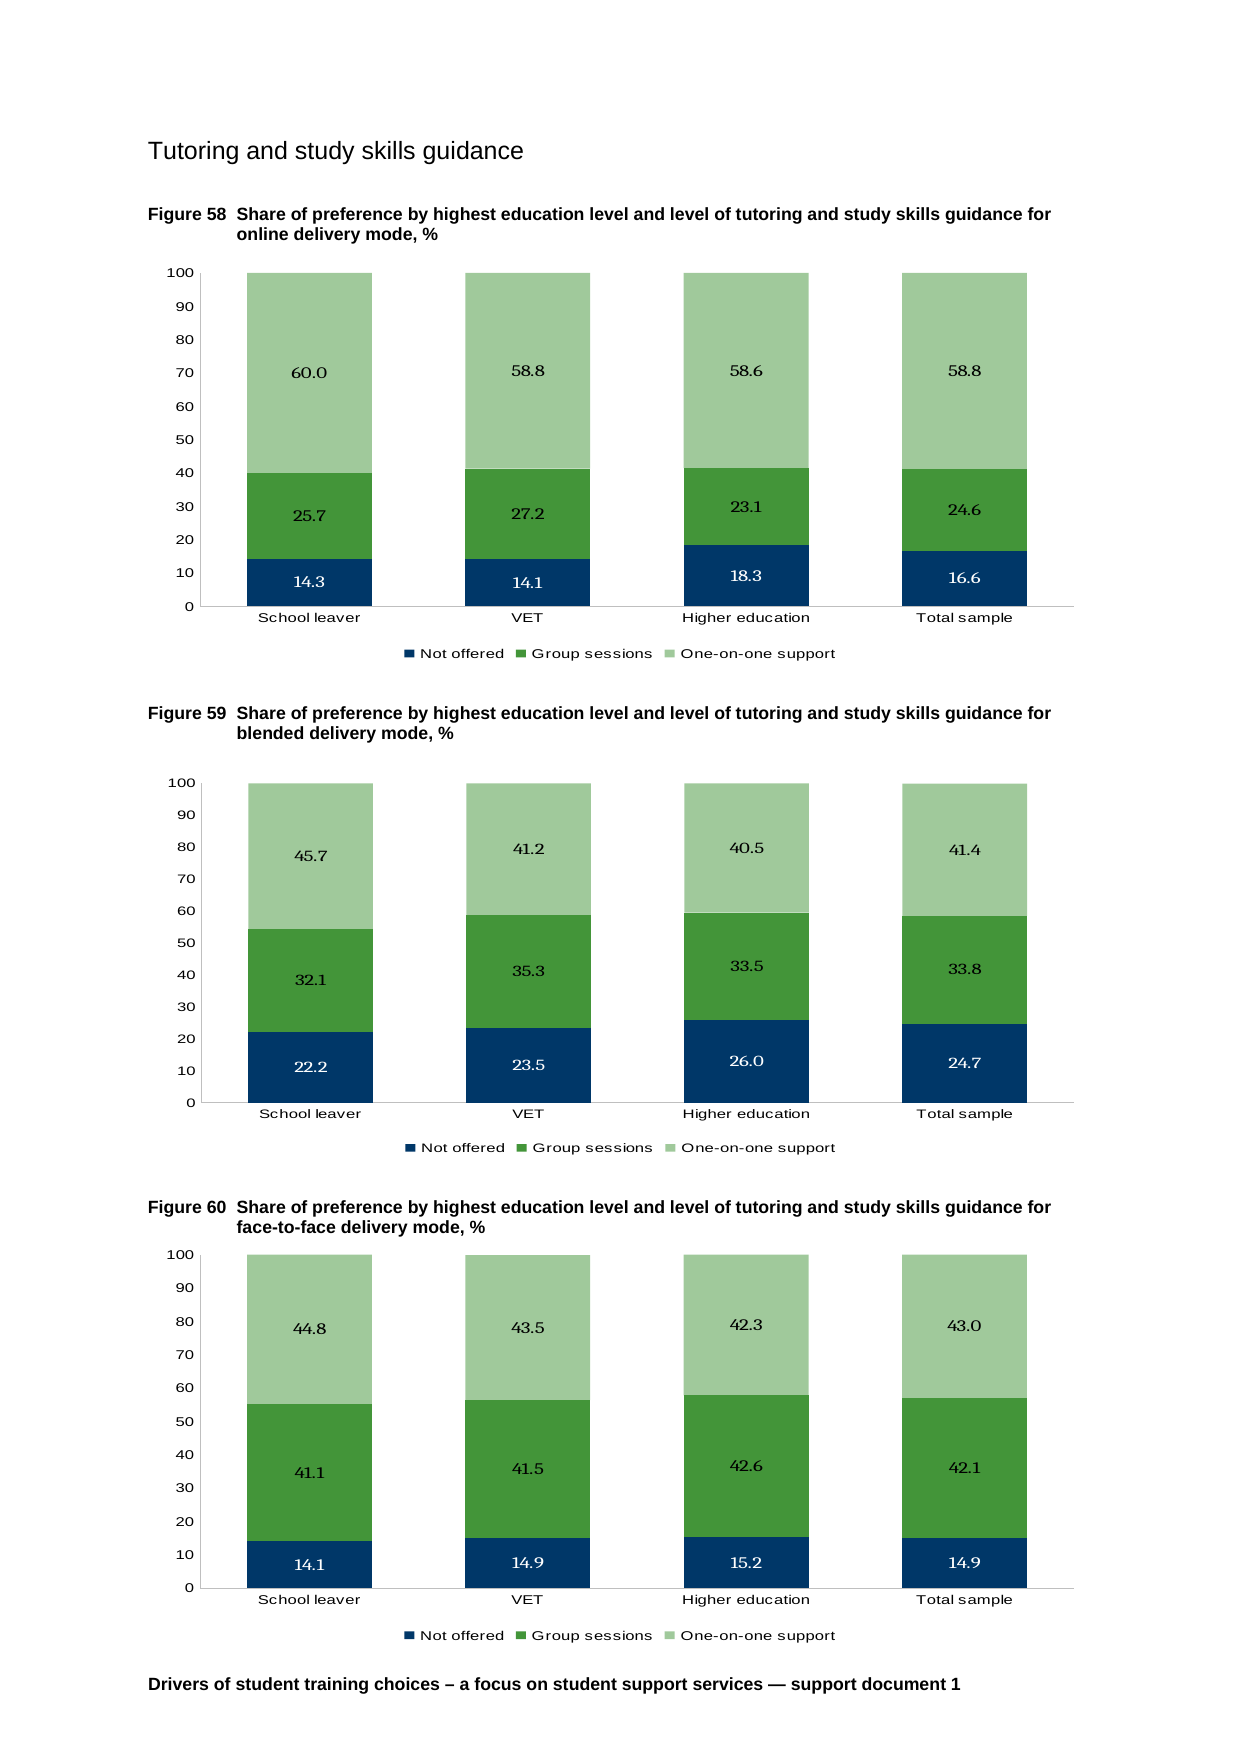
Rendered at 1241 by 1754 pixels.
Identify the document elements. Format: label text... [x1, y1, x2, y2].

title Figure 58 Share of preference by highest education level and level of tutoring and study skills guidance for online delivery mode, % [148, 204, 1092, 244]
title Figure 60 Share of preference by highest education level and level of tutoring and study skills guidance for face-to-face delivery mode, % [148, 1159, 1092, 1237]
title Figure 59 Share of preference by highest education level and level of tutoring and study skills guidance for blended delivery mode, % [148, 666, 1092, 743]
subtitle Tutoring and study skills guidance [148, 133, 1092, 166]
